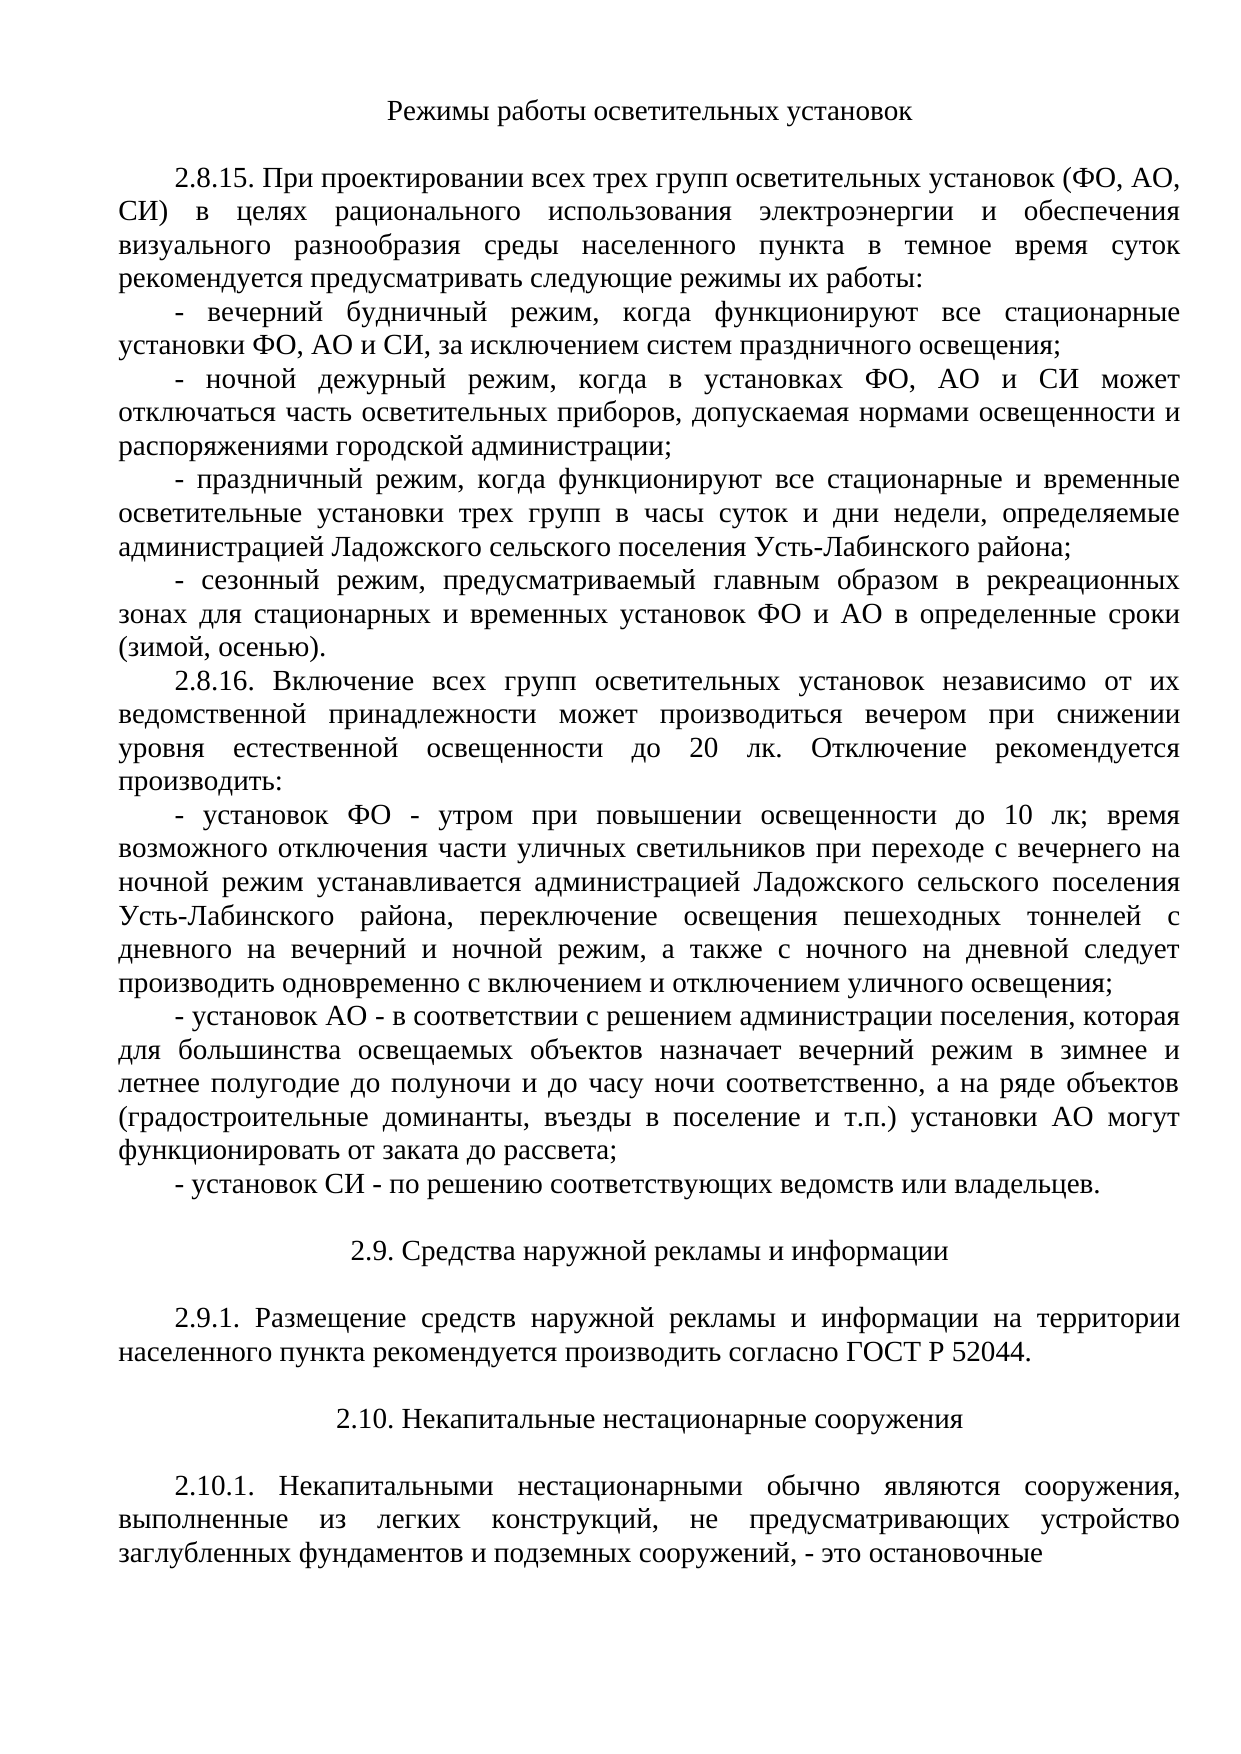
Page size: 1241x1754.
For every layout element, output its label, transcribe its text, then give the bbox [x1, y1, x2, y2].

text 2.9. Средства наружной рекламы и информации [118, 1233, 1181, 1267]
text Режимы работы осветительных установок [118, 93, 1181, 126]
text 2.8.16. Включение всех групп осветительных установок независимо от их ведомственной принадлежности может производиться вечером при снижении уровня естественной освещенности до 20 лк. Отключение рекомендуется производить: [118, 663, 1181, 797]
text - сезонный режим, предусматриваемый главным образом в рекреационных зонах для стационарных и временных установок ФО и АО в определенные сроки (зимой, осенью). [118, 562, 1181, 663]
text - установок АО - в соответствии с решением администрации поселения, которая для большинства освещаемых объектов назначает вечерний режим в зимнее и летнее полугодие до полуночи и до часу ночи соответственно, а на ряде объектов (градостроительные доминанты, въезды в поселение и т.п.) установки АО могут функционировать от заката до рассвета; [118, 998, 1181, 1166]
text 2.8.15. При проектировании всех трех групп осветительных установок (ФО, АО, СИ) в целях рационального использования электроэнергии и обеспечения визуального разнообразия среды населенного пункта в темное время суток рекомендуется предусматривать следующие режимы их работы: [118, 160, 1181, 294]
text - установок ФО - утром при повышении освещенности до 10 лк; время возможного отключения части уличных светильников при переходе с вечернего на ночной режим устанавливается администрацией Ладожского сельского поселения Усть-Лабинского района, переключение освещения пешеходных тоннелей с дневного на вечерний и ночной режим, а также с ночного на дневной следует производить одновременно с включением и отключением уличного освещения; [118, 797, 1181, 998]
text - ночной дежурный режим, когда в установках ФО, АО и СИ может отключаться часть осветительных приборов, допускаемая нормами освещенности и распоряжениями городской администрации; [118, 361, 1181, 462]
text 2.10. Некапитальные нестационарные сооружения [118, 1401, 1181, 1434]
text - вечерний будничный режим, когда функционируют все стационарные установки ФО, АО и СИ, за исключением систем праздничного освещения; [118, 294, 1181, 361]
text 2.10.1. Некапитальными нестационарными обычно являются сооружения, выполненные из легких конструкций, не предусматривающих устройство заглубленных фундаментов и подземных сооружений, - это остановочные [118, 1468, 1181, 1568]
text - установок СИ - по решению соответствующих ведомств или владельцев. [118, 1166, 1181, 1199]
text - праздничный режим, когда функционируют все стационарные и временные осветительные установки трех групп в часы суток и дни недели, определяемые администрацией Ладожского сельского поселения Усть-Лабинского района; [118, 462, 1181, 562]
text 2.9.1. Размещение средств наружной рекламы и информации на территории населенного пункта рекомендуется производить согласно ГОСТ Р 52044. [118, 1300, 1181, 1367]
